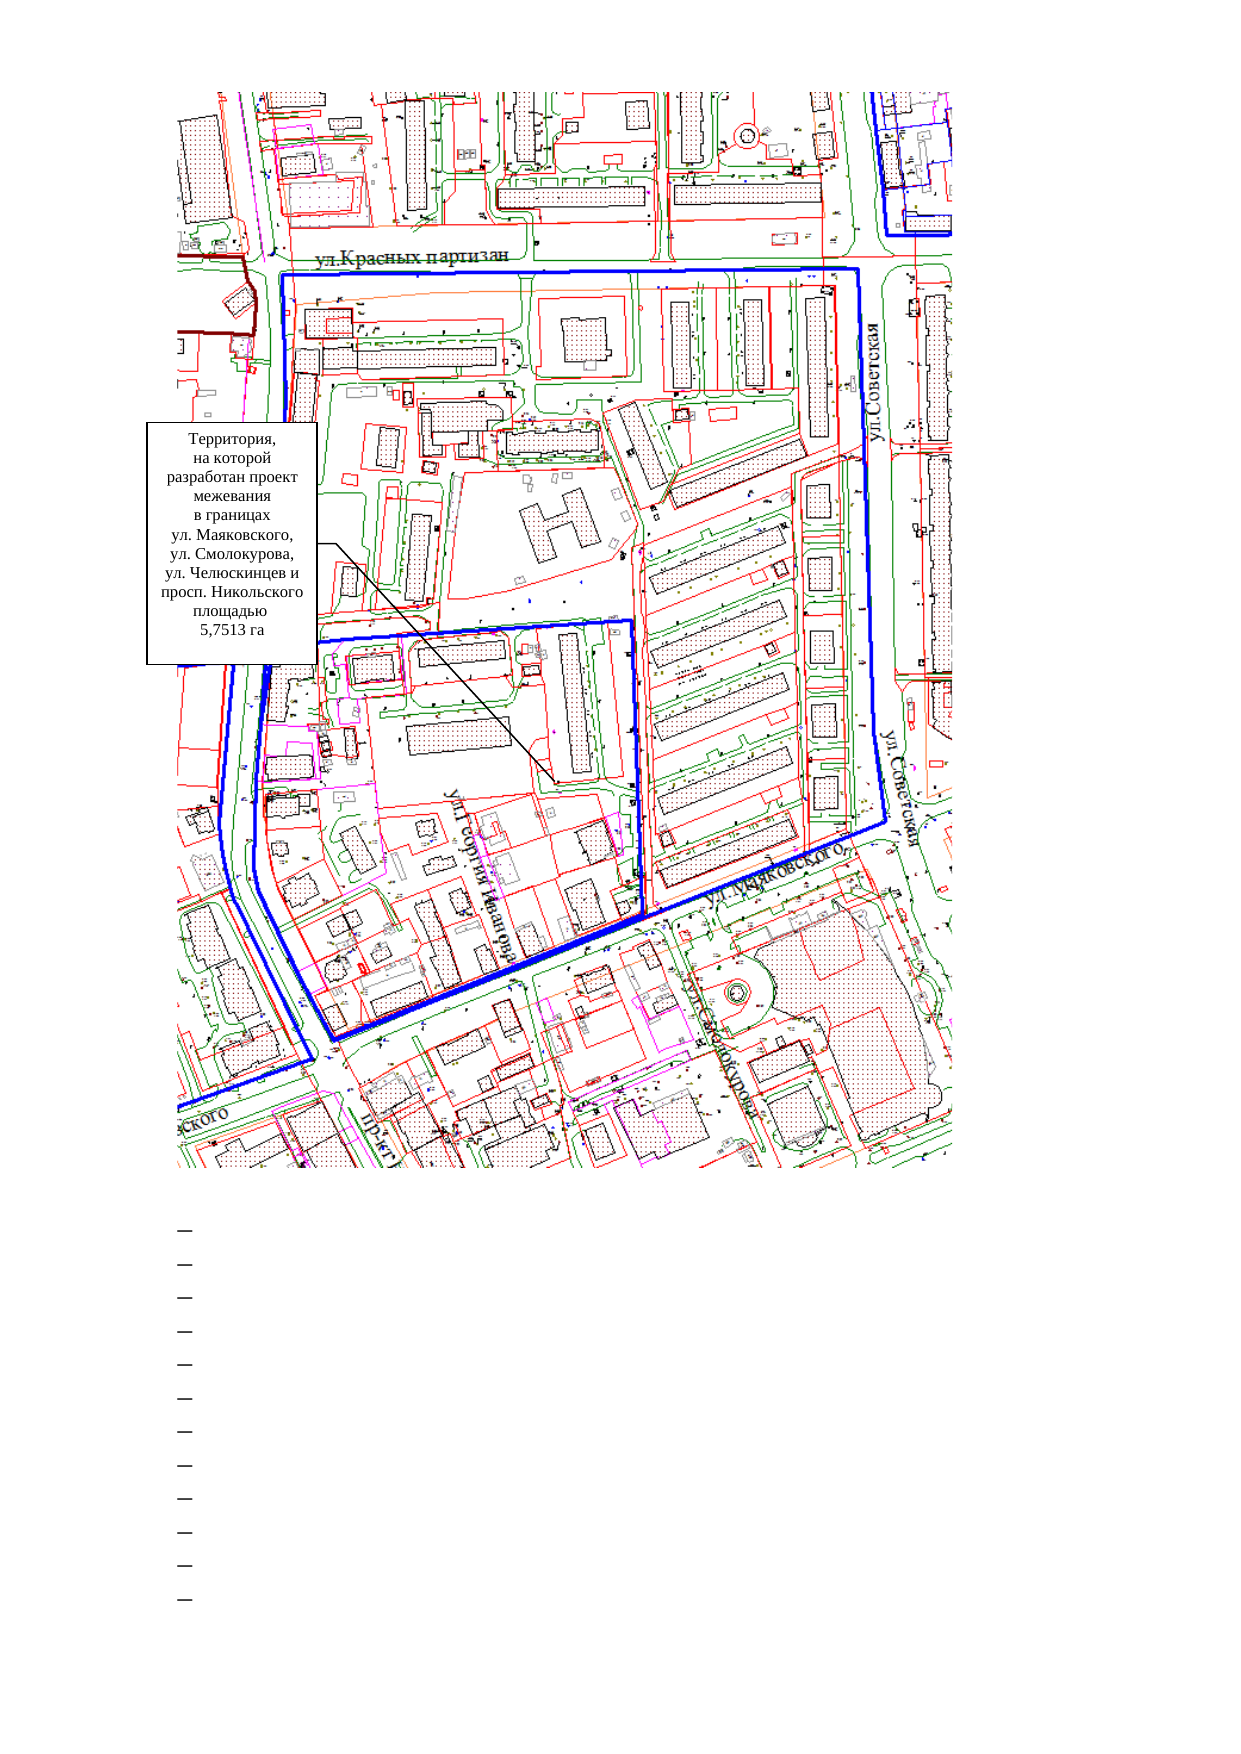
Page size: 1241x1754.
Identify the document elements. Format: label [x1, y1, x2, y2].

picture [177, 92, 953, 1168]
